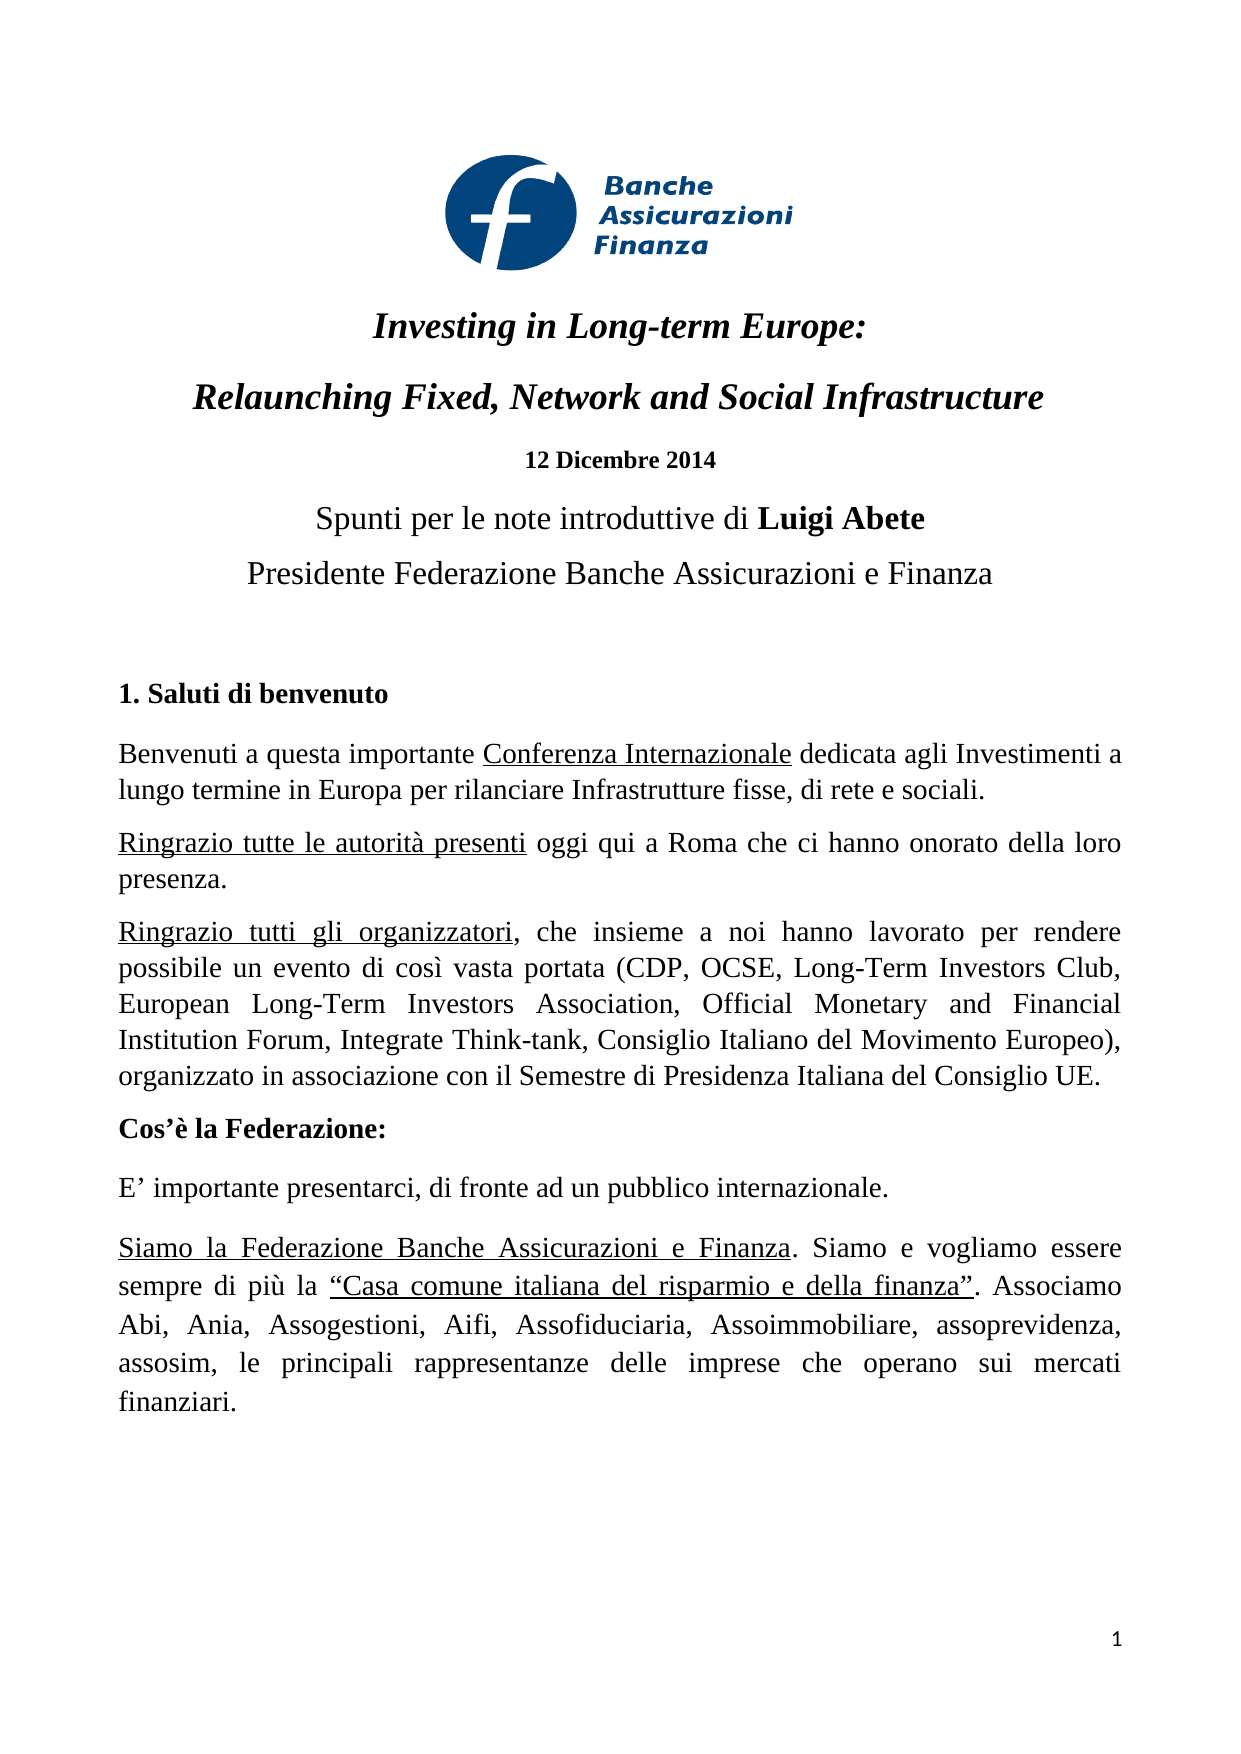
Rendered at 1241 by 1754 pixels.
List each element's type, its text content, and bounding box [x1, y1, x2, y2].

text Spunti per le note introduttive di Luigi Abete [139, 498, 1101, 537]
text Siamo la Federazione Banche Assicurazioni e Finanza. Siamo e vogliamo essere sempre di più la “Casa comune italiana del risparmio e della finanza”. Associamo Abi, Ania, Assogestioni, Aifi, Assofiduciaria, Assoimmobiliare, assoprevidenza, assosim, le principali rappresentanze delle imprese che operano sui mercati finanziari. [118, 1230, 1122, 1417]
text Investing in Long-term Europe: [118, 304, 1122, 347]
text E’ importante presentarci, di fronte ad un pubblico internazionale. [118, 1170, 1122, 1204]
text Cos’è la Federazione: [118, 1111, 1122, 1144]
text Benvenuti a questa importante Conferenza Internazionale dedicata agli Investimenti a lungo termine in Europa per rilanciare Infrastrutture fisse, di rete e sociali. [118, 736, 1122, 805]
text Ringrazio tutti gli organizzatori, che insieme a noi hanno lavorato per rendere possibile un evento di così vasta portata (CDP, OCSE, Long-Term Investors Club, European Long-Term Investors Association, Official Monetary and Financial Institution Forum, Integrate Think-tank, Consiglio Italiano del Movimento Europeo), organizzato in associazione con il Semestre di Presidenza Italiana del Consiglio UE. [118, 914, 1122, 1092]
text Ringrazio tutte le autorità presenti oggi qui a Roma che ci hanno onorato della loro presenza. [118, 825, 1122, 894]
text 12 Dicembre 2014 [118, 445, 1122, 473]
text Relaunching Fixed, Network and Social Infrastructure [118, 374, 1122, 417]
text 1. Saluti di benvenuto [118, 676, 1122, 710]
text Presidente Federazione Banche Assicurazioni e Finanza [139, 554, 1101, 592]
picture [438, 147, 802, 279]
